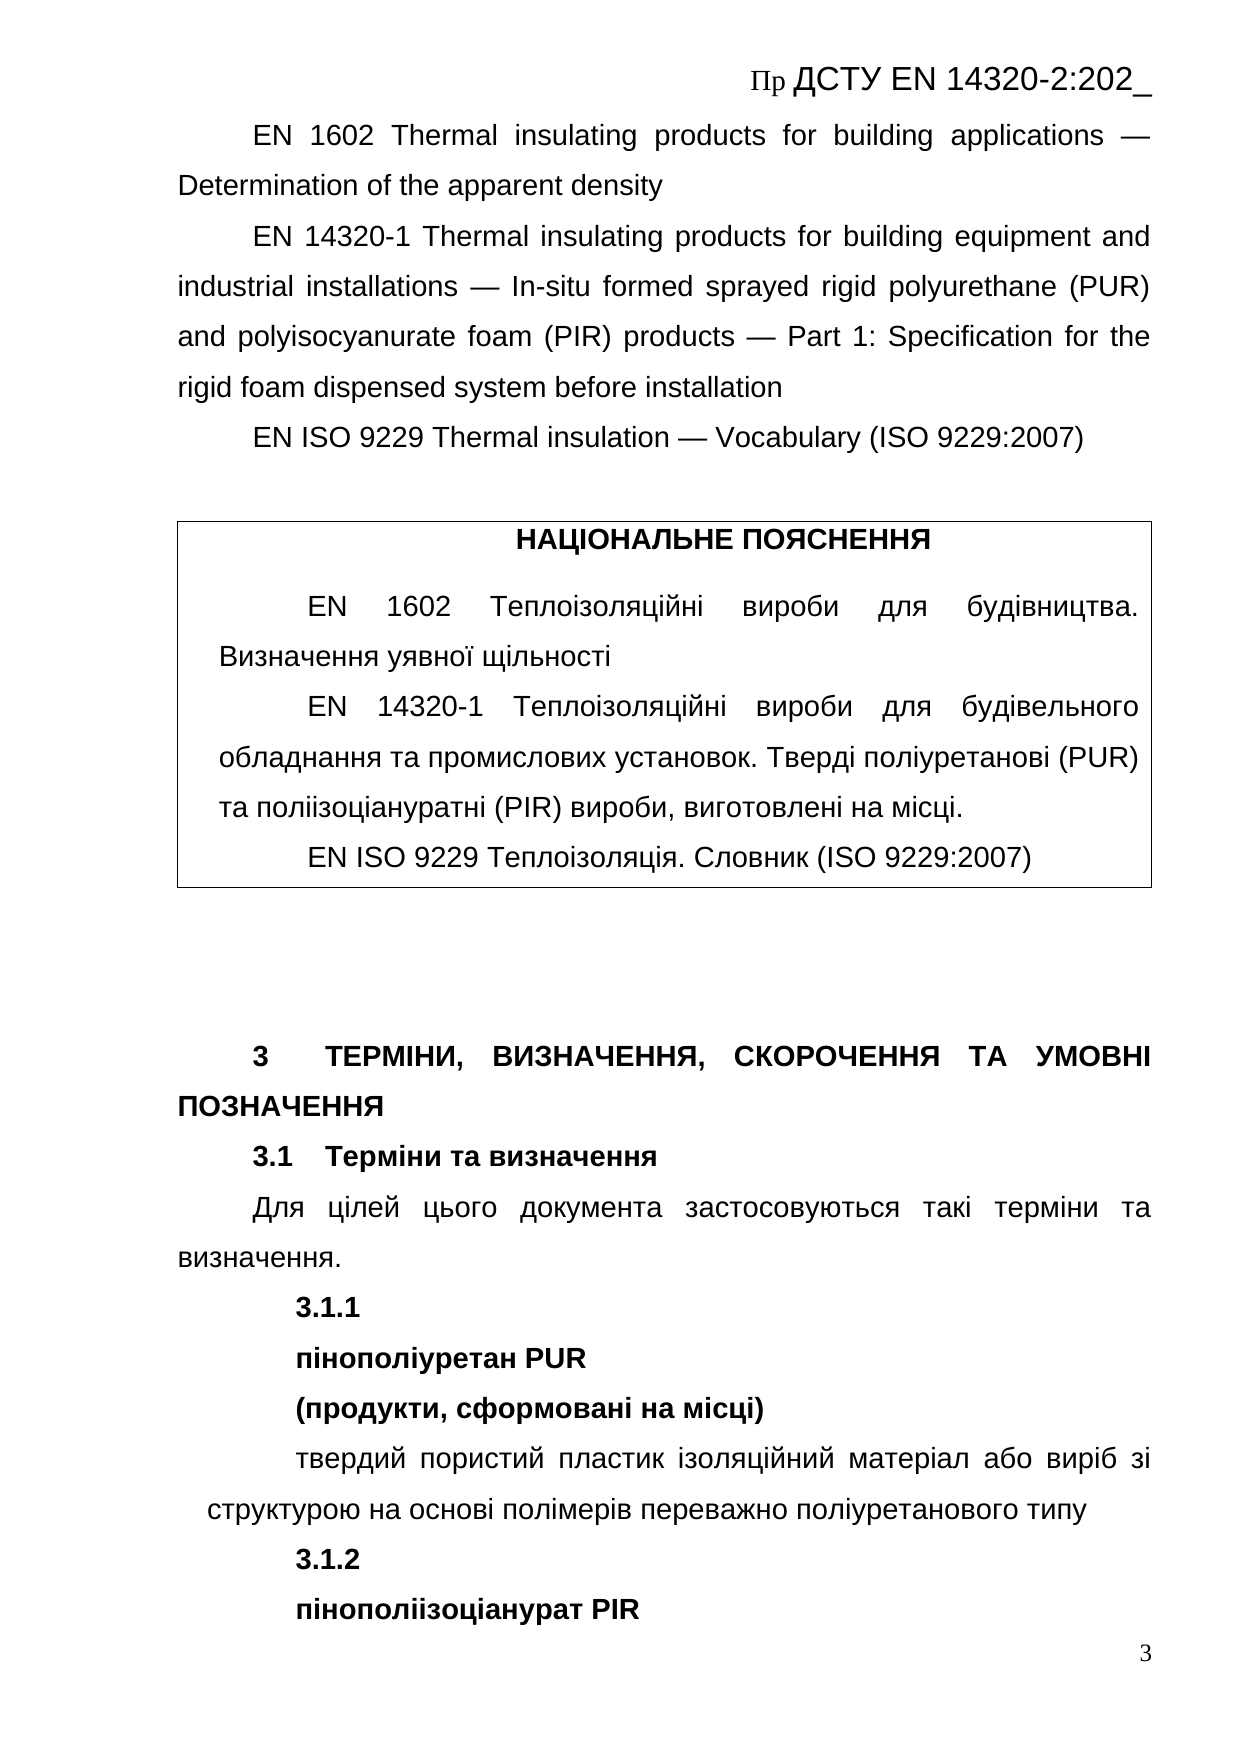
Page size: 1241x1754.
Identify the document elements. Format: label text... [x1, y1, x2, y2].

text EN 1602 Thermal insulating products for building applications — Determination of the apparent density [177, 118, 1152, 202]
text Для цілей цього документа застосовуються такі терміни та визначення. [177, 1190, 1152, 1274]
text пінополіізоціанурат PIR [207, 1592, 1152, 1626]
text твердий пористий пластик ізоляційний матеріал або виріб зі структурою на основі полімерів переважно поліуретанового типу [207, 1441, 1152, 1525]
text 3.1.2 [207, 1542, 1152, 1576]
text (продукти, сформовані на місці) [207, 1391, 1152, 1424]
text EN ISO 9229 Thermal insulation — Vocabulary (ISO 9229:2007) [177, 420, 1152, 453]
text 3.1.1 [207, 1290, 1152, 1324]
text пінополіуретан PUR [207, 1341, 1152, 1374]
text EN 14320-1 Thermal insulating products for building equipment and industrial installations — In-situ formed sprayed rigid polyurethane (PUR) and polyisocyanurate foam (PIR) products — Part 1: Specification for the rigid foam dispensed system before installation [177, 219, 1152, 403]
table_header НАЦІОНАЛЬНЕ ПОЯСНЕННЯ EN 1602 Теплоізоляційні вироби для будівництва. Визначення уявної щільності EN 14320-1 Теплоізоляційні вироби для будівельного обладнання та промислових установок. Тверді поліуретанові (PUR) та поліізоціануратні (PIR) вироби, виготовлені на місці. EN ISO 9229 Теплоізоляція. Словник (ISO 9229:2007) [178, 522, 1151, 887]
text 3 ТЕРМІНИ, ВИЗНАЧЕННЯ, СКОРОЧЕННЯ ТА УМОВНІ ПОЗНАЧЕННЯ [177, 1039, 1152, 1123]
text 3.1 Терміни та визначення [177, 1139, 1152, 1173]
